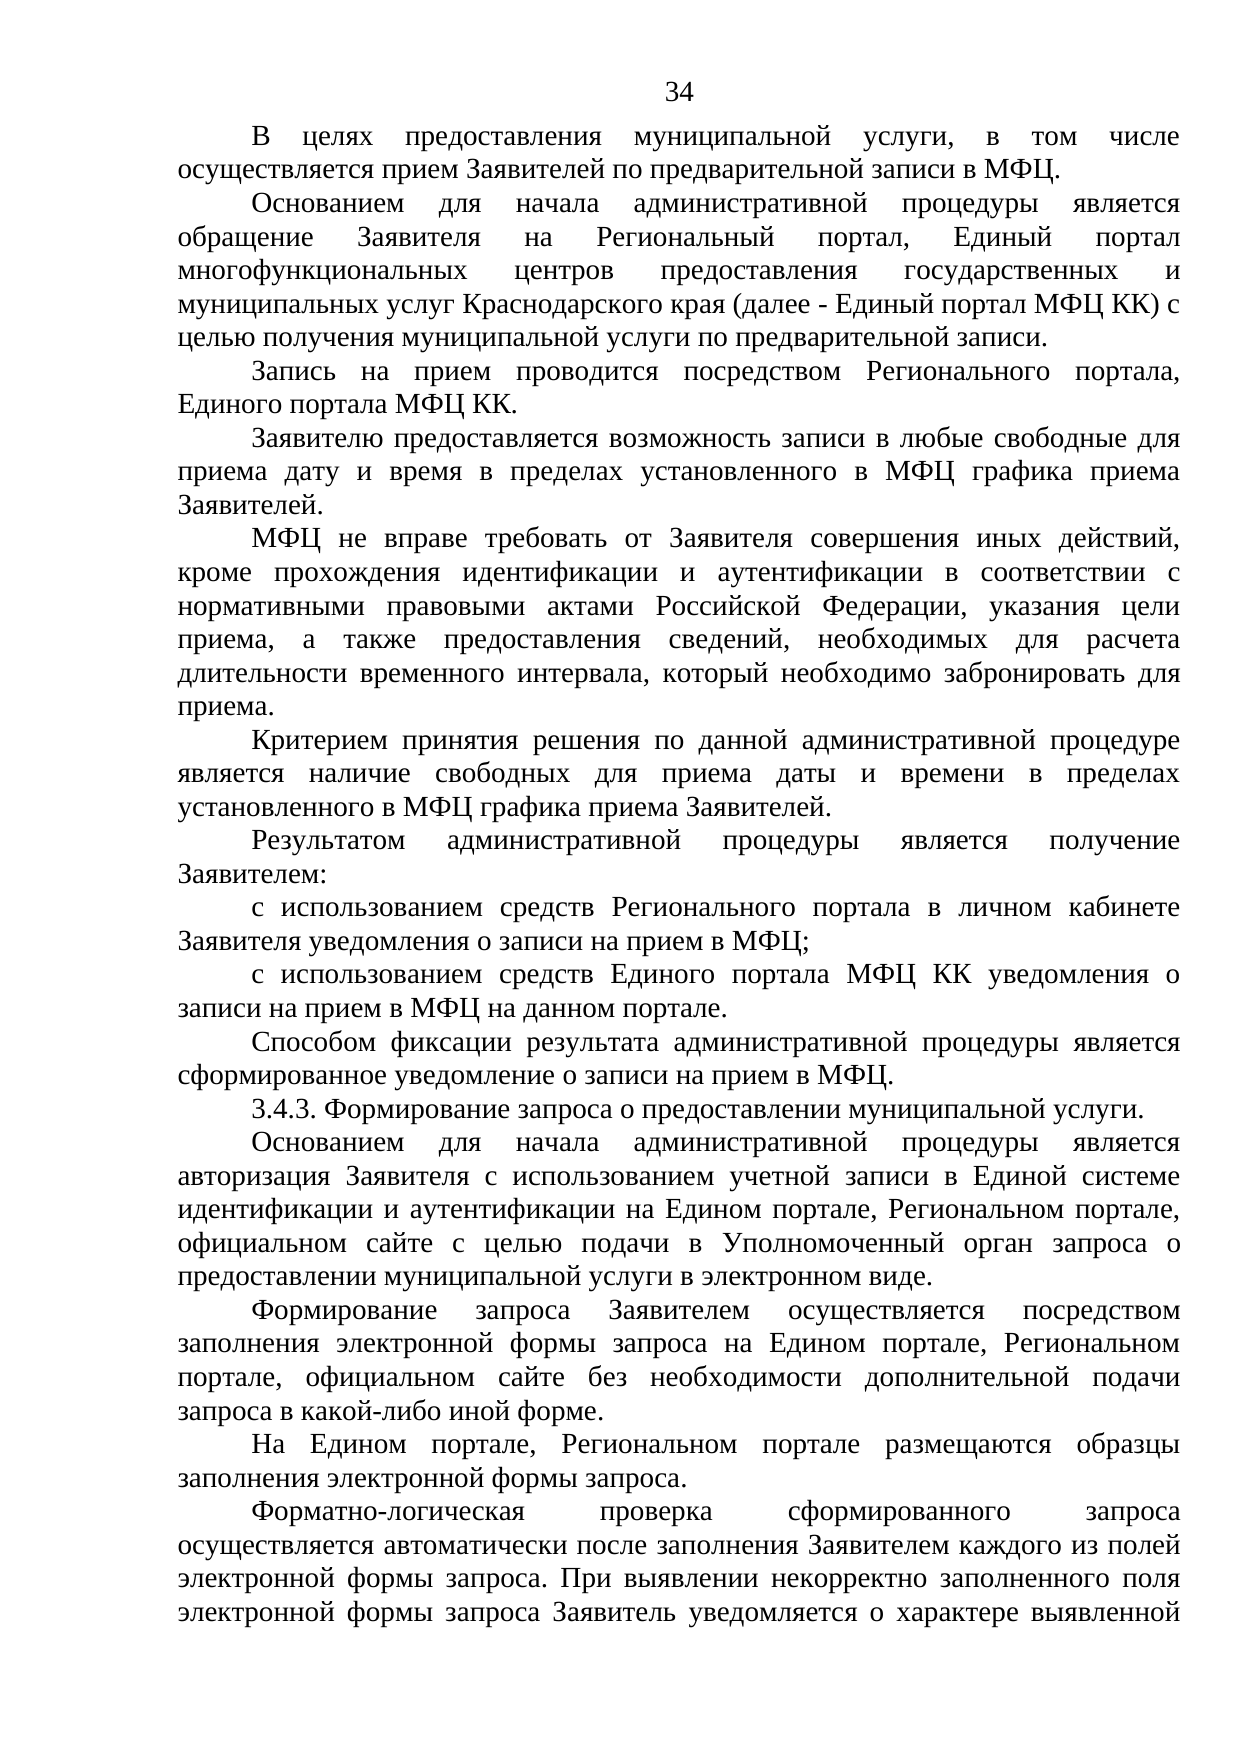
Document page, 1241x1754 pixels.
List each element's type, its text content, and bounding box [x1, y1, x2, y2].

text Основанием для начала административной процедуры является обращение Заявителя на Региональный портал, Единый портал многофункциональных центров предоставления государственных и муниципальных услуг Краснодарского края (далее - Единый портал МФЦ КК) с целью получения муниципальной услуги по предварительной записи. [177, 185, 1181, 353]
text Запись на прием проводится посредством Регионального портала, Единого портала МФЦ КК. [177, 353, 1181, 420]
text Результатом административной процедуры является получение Заявителем: [177, 822, 1181, 889]
text с использованием средств Единого портала МФЦ КК уведомления о записи на прием в МФЦ на данном портале. [177, 957, 1181, 1024]
text МФЦ не вправе требовать от Заявителя совершения иных действий, кроме прохождения идентификации и аутентификации в соответствии с нормативными правовыми актами Российской Федерации, указания цели приема, а также предоставления сведений, необходимых для расчета длительности временного интервала, который необходимо забронировать для приема. [177, 521, 1181, 722]
text 3.4.3. Формирование запроса о предоставлении муниципальной услуги. [177, 1091, 1181, 1124]
text Основанием для начала административной процедуры является авторизация Заявителя с использованием учетной записи в Единой системе идентификации и аутентификации на Едином портале, Региональном портале, официальном сайте с целью подачи в Уполномоченный орган запроса о предоставлении муниципальной услуги в электронном виде. [177, 1124, 1181, 1292]
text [177, 1493, 1181, 1627]
text Заявителю предоставляется возможность записи в любые свободные для приема дату и время в пределах установленного в МФЦ графика приема Заявителей. [177, 420, 1181, 521]
text Способом фиксации результата административной процедуры является сформированное уведомление о записи на прием в МФЦ. [177, 1024, 1181, 1091]
text с использованием средств Регионального портала в личном кабинете Заявителя уведомления о записи на прием в МФЦ; [177, 889, 1181, 957]
text Критерием принятия решения по данной административной процедуре является наличие свободных для приема даты и времени в пределах установленного в МФЦ графика приема Заявителей. [177, 722, 1181, 822]
text На Едином портале, Региональном портале размещаются образцы заполнения электронной формы запроса. [177, 1426, 1181, 1493]
text В целях предоставления муниципальной услуги, в том числе осуществляется прием Заявителей по предварительной записи в МФЦ. [177, 118, 1181, 185]
text Формирование запроса Заявителем осуществляется посредством заполнения электронной формы запроса на Едином портале, Региональном портале, официальном сайте без необходимости дополнительной подачи запроса в какой-либо иной форме. [177, 1292, 1181, 1426]
